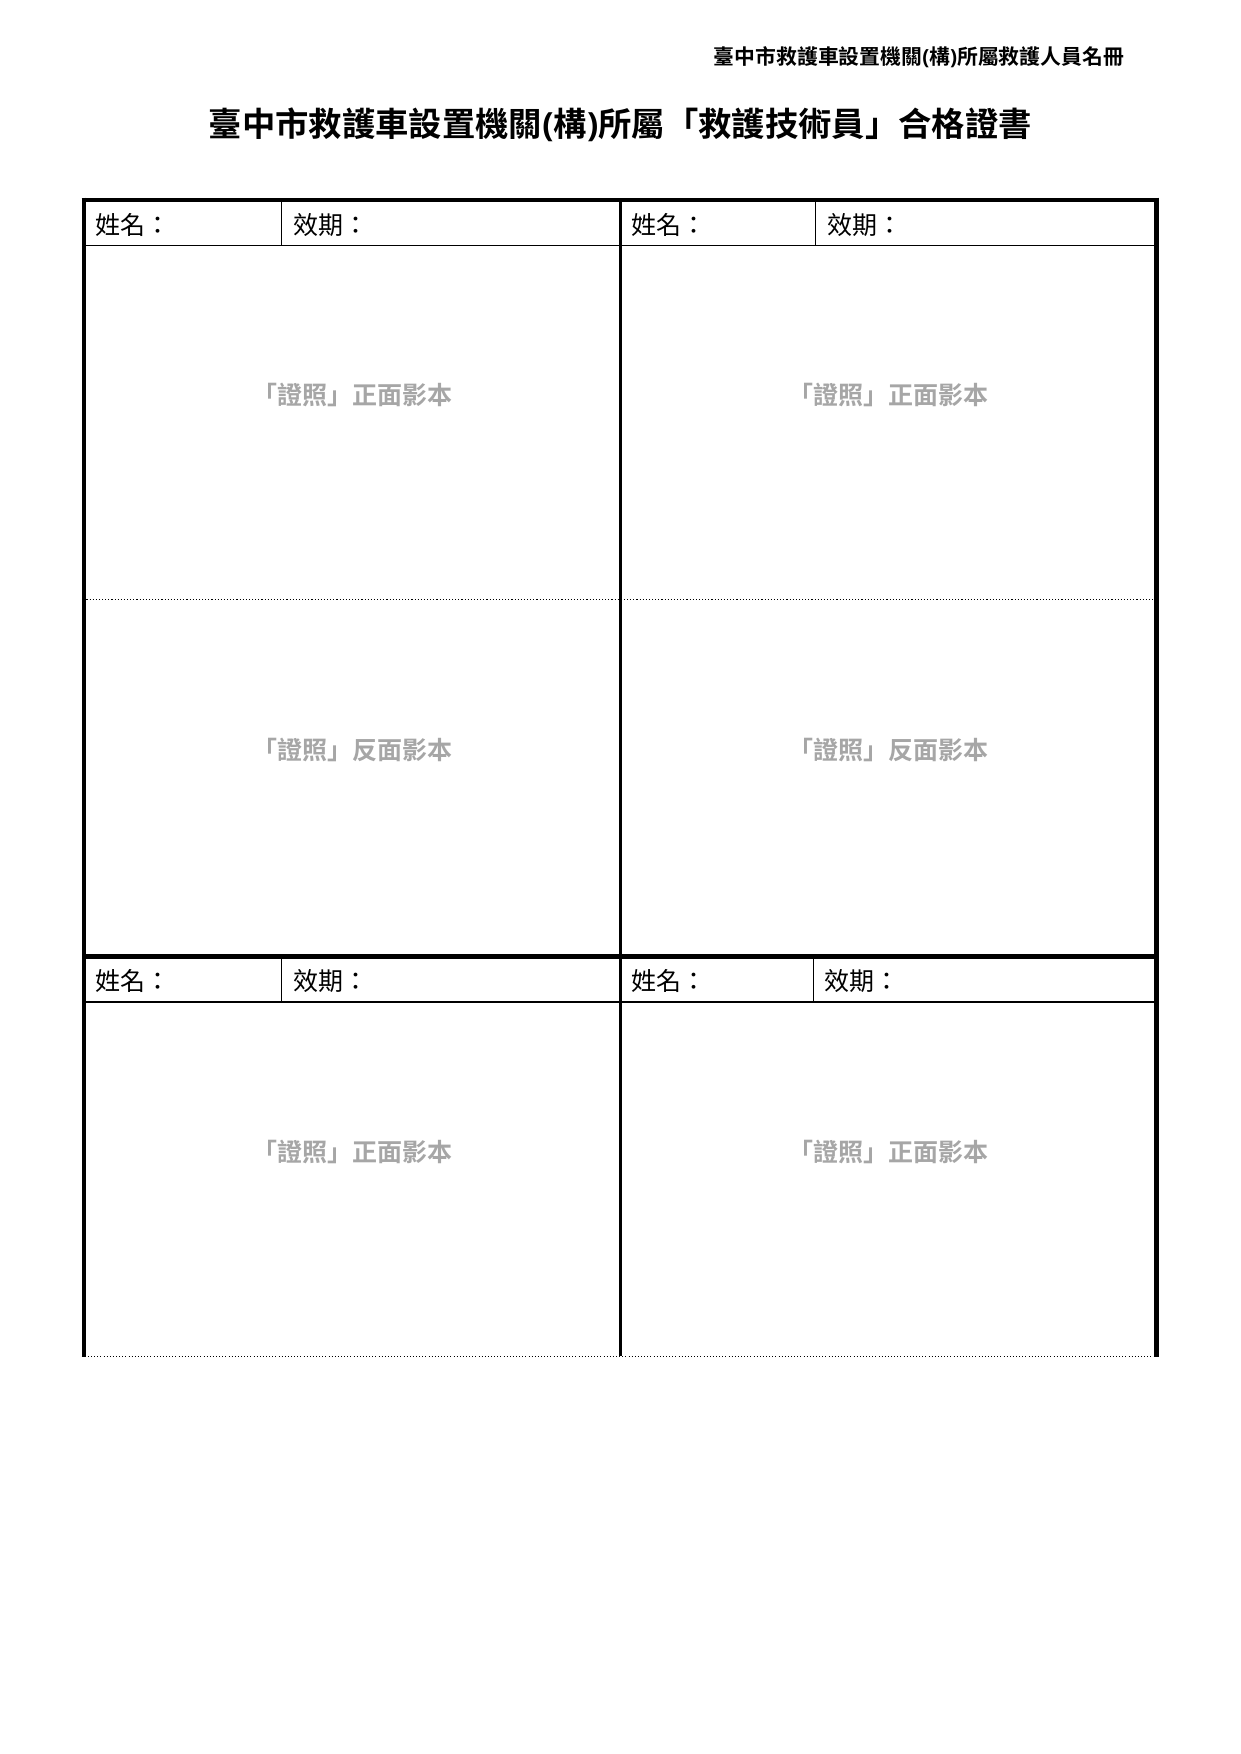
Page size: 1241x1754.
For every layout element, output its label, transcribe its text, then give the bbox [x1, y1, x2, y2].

table_header 效期： [816, 202, 1154, 245]
table_cell 姓名： [622, 959, 813, 1001]
table_cell 姓名： [86, 959, 281, 1001]
table_cell 「證照」正面影本 [622, 246, 1154, 599]
table_cell 「證照」正面影本 [86, 246, 619, 599]
table_cell 效期： [282, 959, 619, 1001]
table_cell 「證照」正面影本 [86, 1003, 619, 1356]
table_cell 「證照」反面影本 [86, 599, 619, 954]
table_cell 效期： [814, 959, 1154, 1001]
table_header 姓名： [622, 202, 815, 245]
table_cell 「證照」正面影本 [622, 1003, 1154, 1356]
table_header 效期： [282, 202, 619, 245]
text 臺中市救護車設置機關(構)所屬「救護技術員」合格證書 [75, 85, 1165, 160]
table_cell 「證照」反面影本 [622, 599, 1154, 954]
table_header 姓名： [86, 202, 281, 245]
